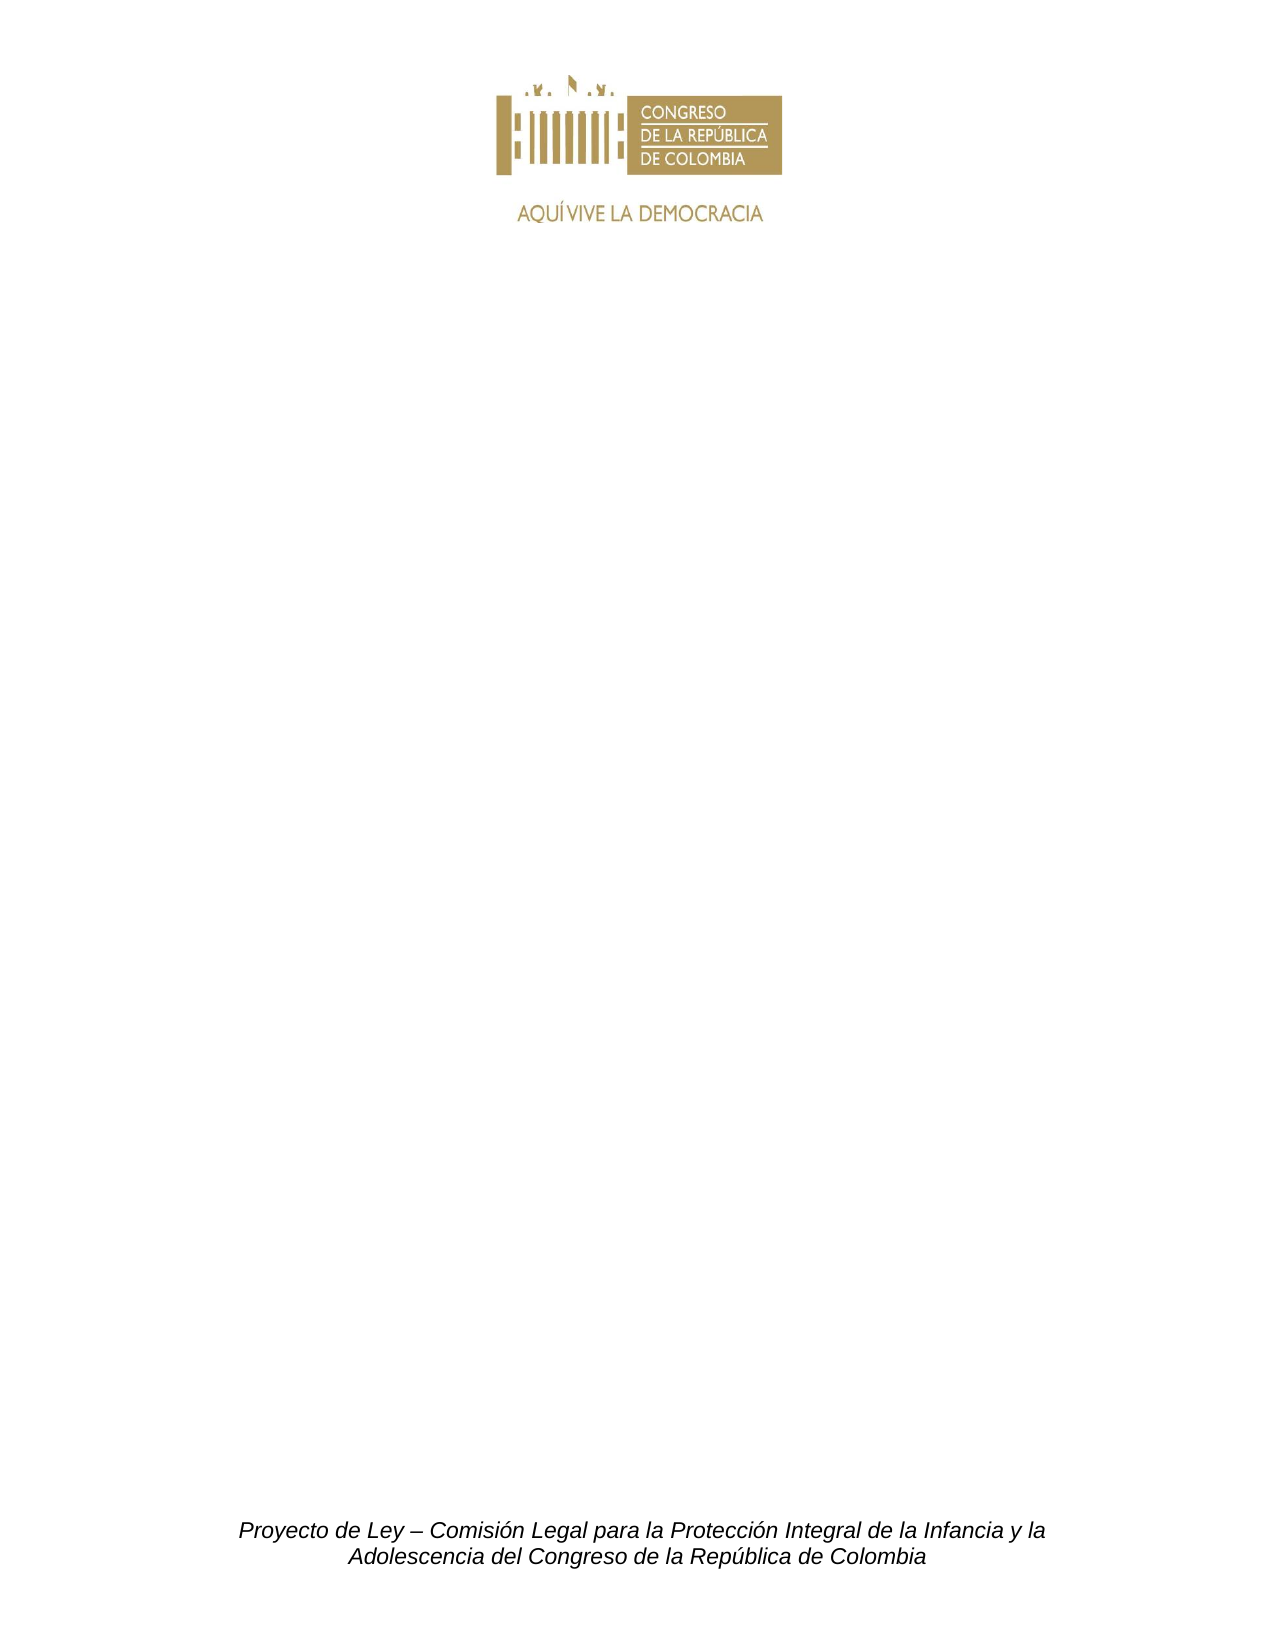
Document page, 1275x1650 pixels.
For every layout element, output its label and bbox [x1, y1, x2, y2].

picture [491, 75, 782, 222]
